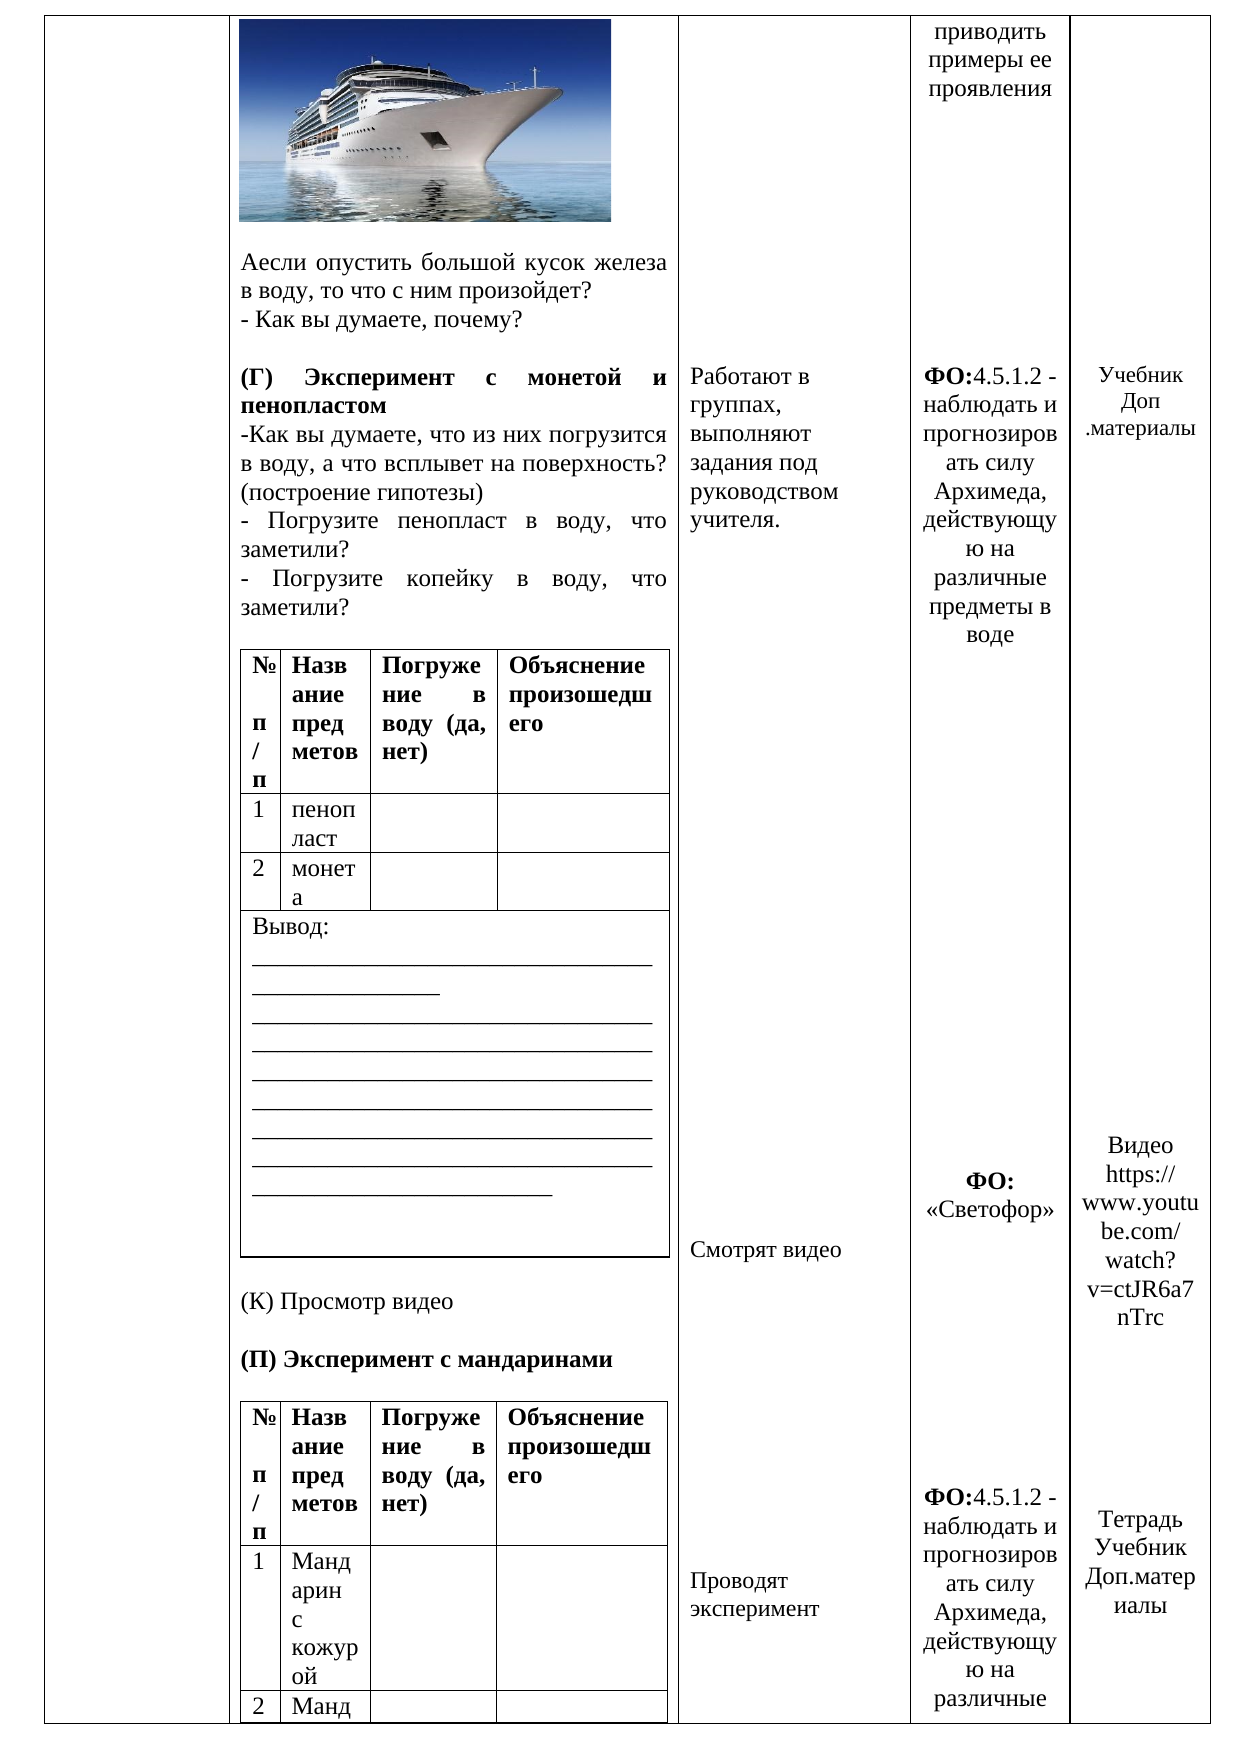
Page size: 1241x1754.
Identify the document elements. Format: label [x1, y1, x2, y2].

table_cell [230, 16, 678, 1723]
table_cell [679, 16, 910, 1723]
table_cell [911, 16, 1069, 1723]
table_cell [1071, 16, 1210, 1723]
picture [239, 19, 612, 222]
table_cell [45, 16, 229, 1723]
